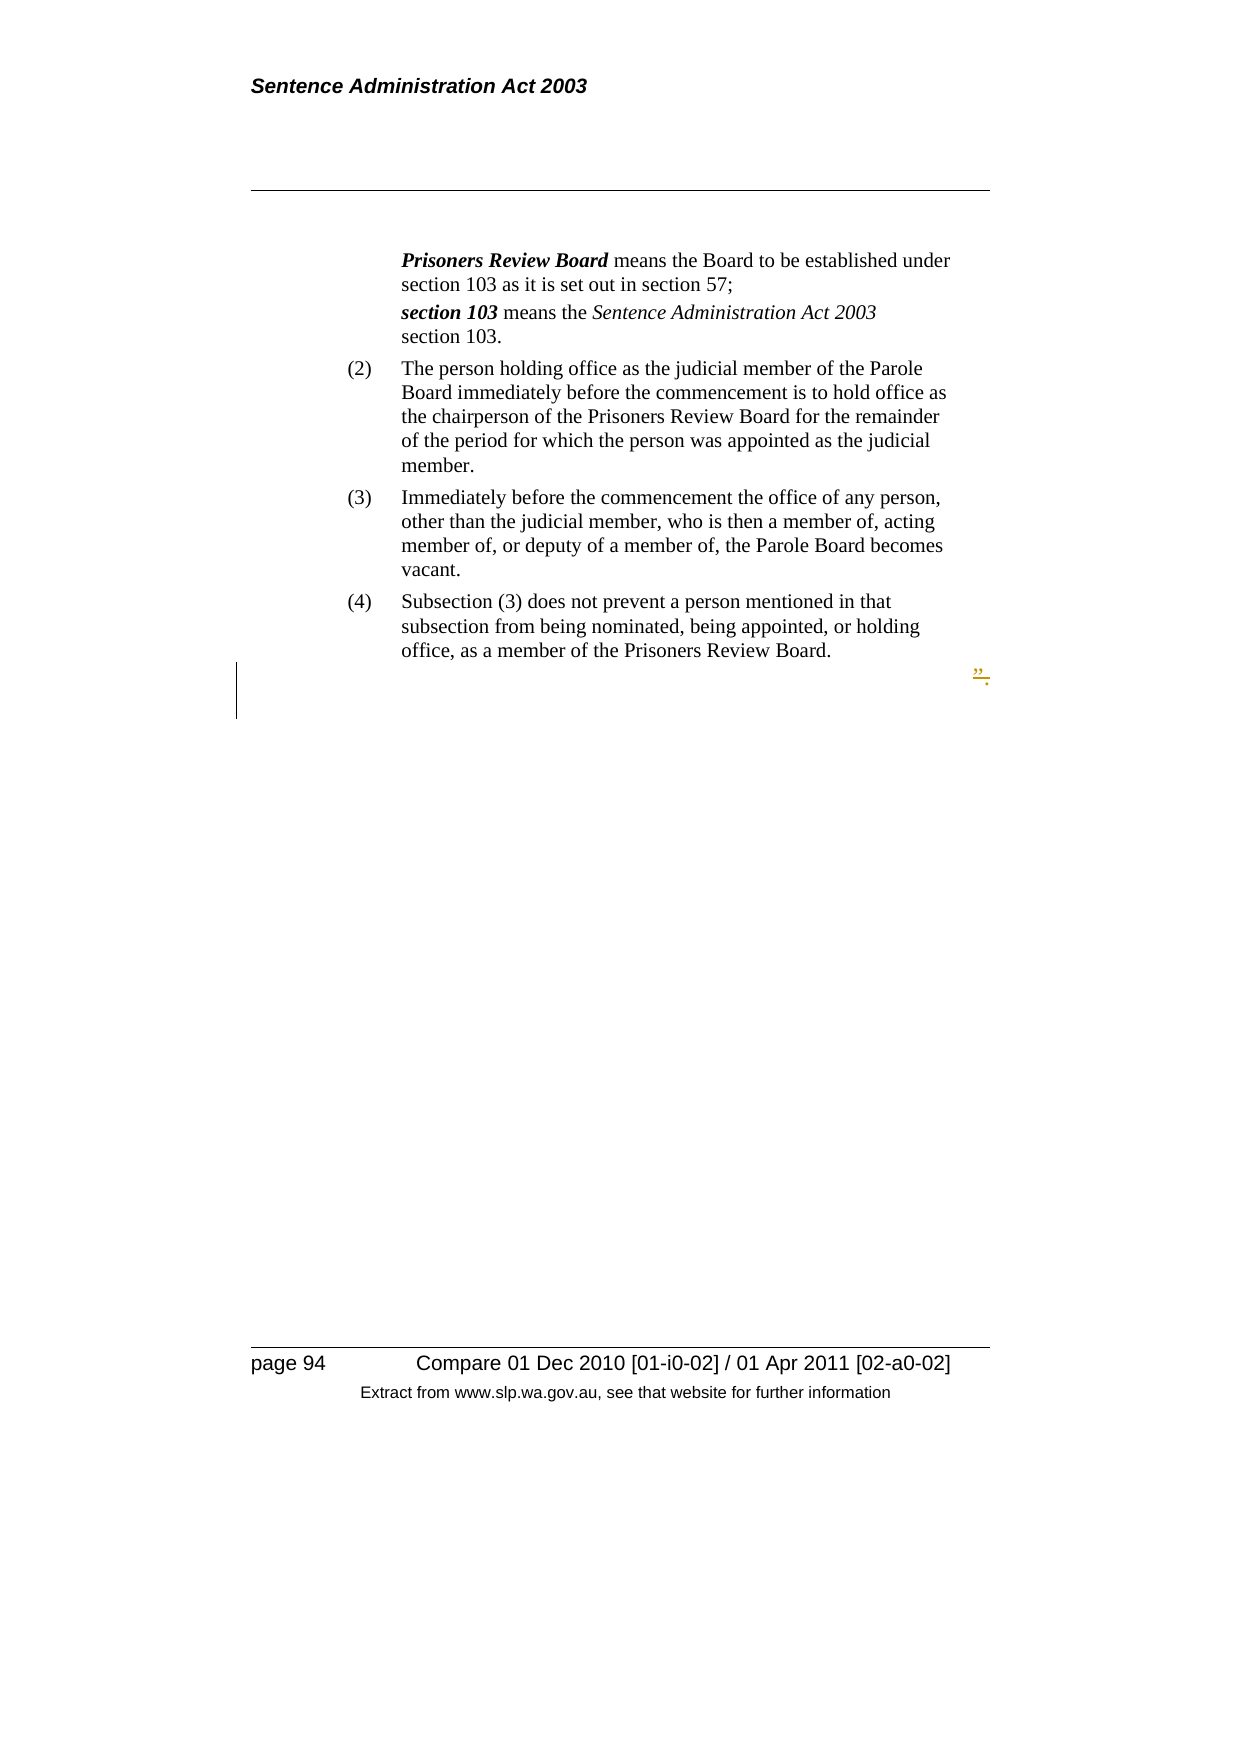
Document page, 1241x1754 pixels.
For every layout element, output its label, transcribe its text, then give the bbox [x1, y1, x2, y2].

text (4) Subsection (3) does not prevent a person mentioned in that subsection from being nominated, being appointed, or holding office, as a member of the Prisoners Review Board. [312, 589, 960, 662]
text (2) The person holding office as the judicial member of the Parole Board immediately before the commencement is to hold office as the chairperson of the Prisoners Review Board for the remainder of the period for which the person was appointed as the judicial member. [312, 356, 960, 477]
text section 103 means the Sentence Administration Act 2003 section 103. [369, 300, 960, 348]
text Prisoners Review Board means the Board to be established under section 103 as it is set out in section 57; [369, 247, 960, 296]
text (3) Immediately before the commencement the office of any person, other than the judicial member, who is then a member of, acting member of, or deputy of a member of, the Parole Board becomes vacant. [312, 485, 960, 581]
